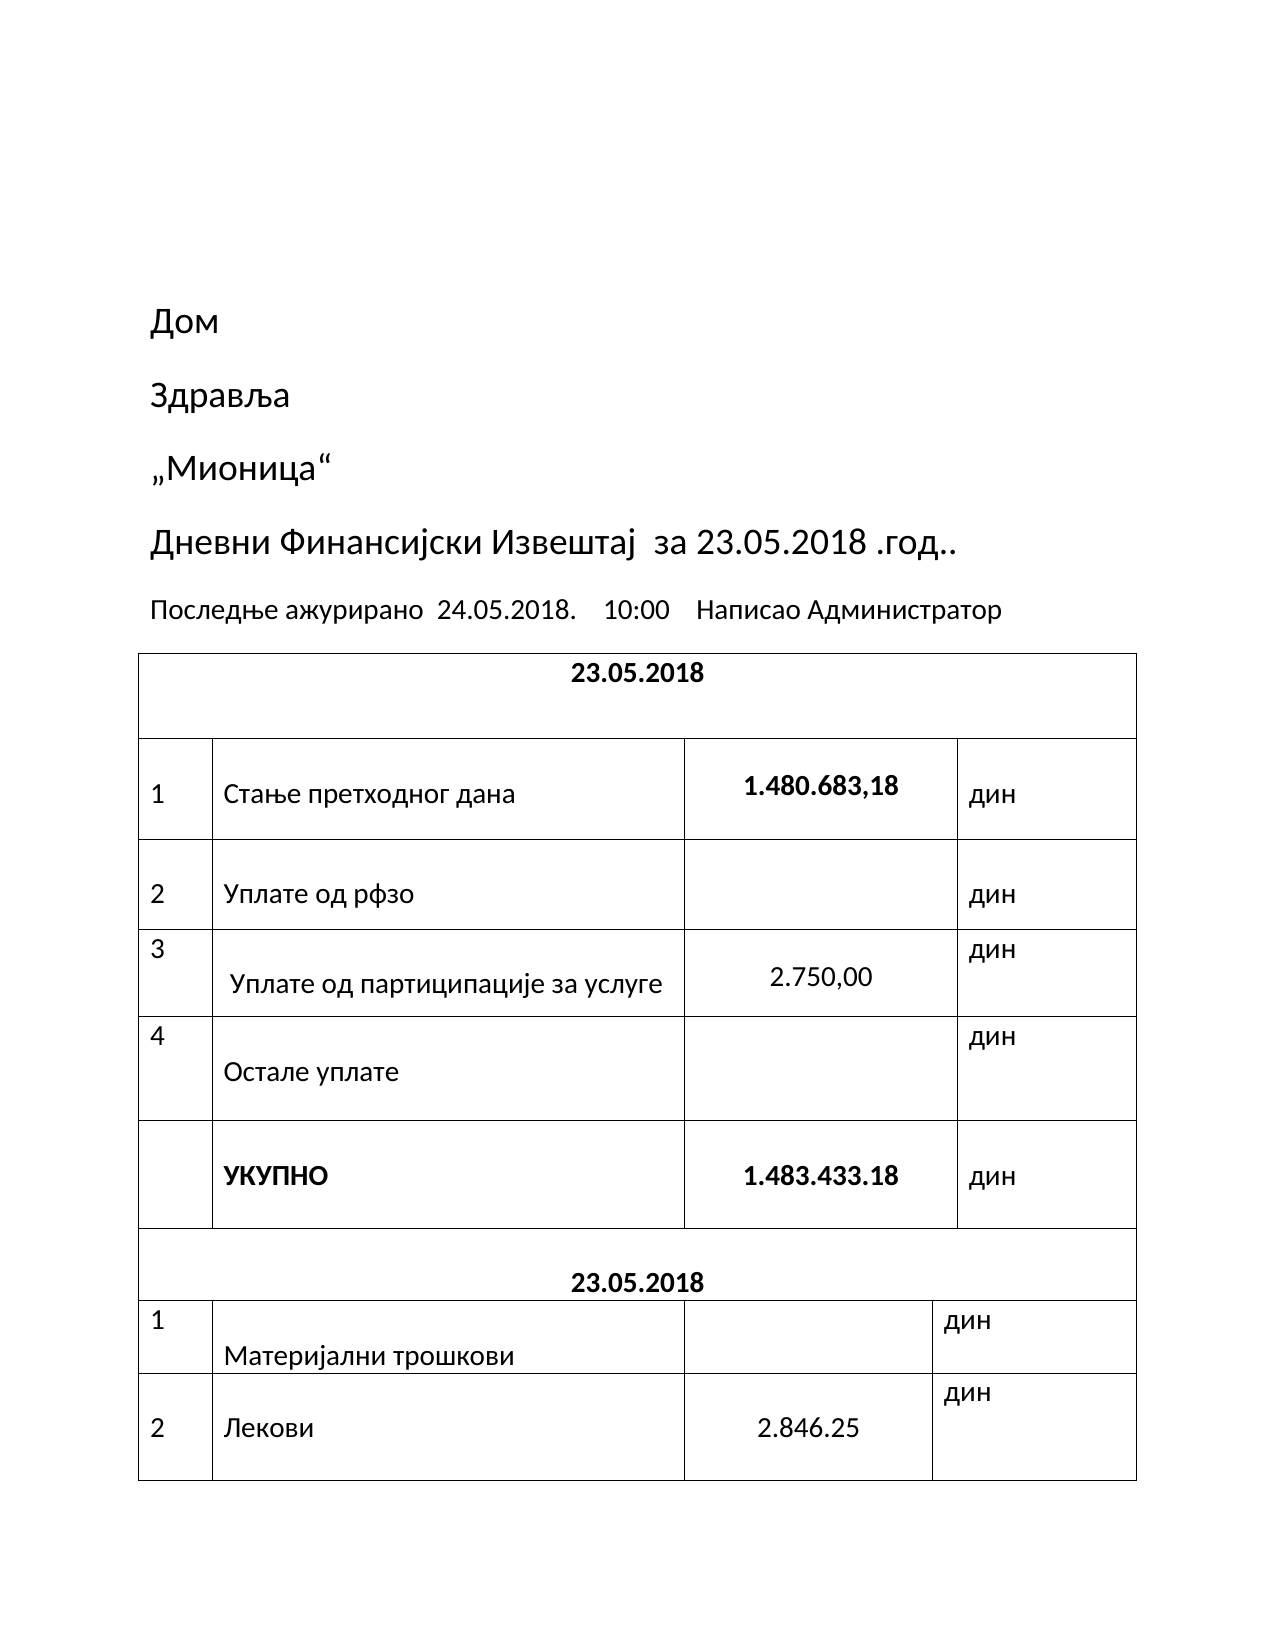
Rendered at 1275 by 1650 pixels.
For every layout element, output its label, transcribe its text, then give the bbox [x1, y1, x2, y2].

table_cell дин [958, 840, 1136, 929]
table_cell 1 [139, 739, 212, 838]
table_cell 2.750,00 [685, 930, 957, 1016]
table_cell 2 [139, 840, 212, 929]
text Здравља [150, 371, 1125, 416]
table_cell 1.483.433.18 [685, 1121, 957, 1228]
table_cell дин [958, 1017, 1136, 1120]
table_cell Уплате од рфзо [213, 840, 684, 929]
table_cell 3 [139, 930, 212, 1016]
table_cell [685, 1017, 957, 1120]
text Дом [150, 297, 1125, 343]
table_cell [685, 1301, 932, 1372]
table_header 23.05.2018 [139, 654, 1136, 738]
text „Мионица“ [150, 444, 1125, 490]
table_cell [139, 1121, 212, 1228]
table_cell 1 [139, 1301, 212, 1372]
table_cell дин [958, 1121, 1136, 1228]
table_cell 2 [139, 1374, 212, 1480]
table_cell 4 [139, 1017, 212, 1120]
table_cell Остале уплате [213, 1017, 684, 1120]
text Последње ажурирано 24.05.2018. 10:00 Написао Администратор [150, 591, 1125, 627]
table_cell 23.05.2018 [139, 1229, 1136, 1300]
table_cell дин [958, 930, 1136, 1016]
text Дневни Финансијски Извештај за 23.05.2018 .год.. [150, 518, 1125, 563]
table_cell дин [933, 1374, 1136, 1480]
table_cell [685, 840, 957, 929]
table_cell Стање претходног дана [213, 739, 684, 838]
table_cell Уплате од партиципације за услуге [213, 930, 684, 1016]
table_cell 1.480.683,18 [685, 739, 957, 838]
table_cell Лекови [213, 1374, 684, 1480]
table_cell 2.846.25 [685, 1374, 932, 1480]
table_cell Материјални трошкови [213, 1301, 684, 1372]
table_cell дин [933, 1301, 1136, 1372]
table_cell дин [958, 739, 1136, 838]
table_cell УКУПНО [213, 1121, 684, 1228]
